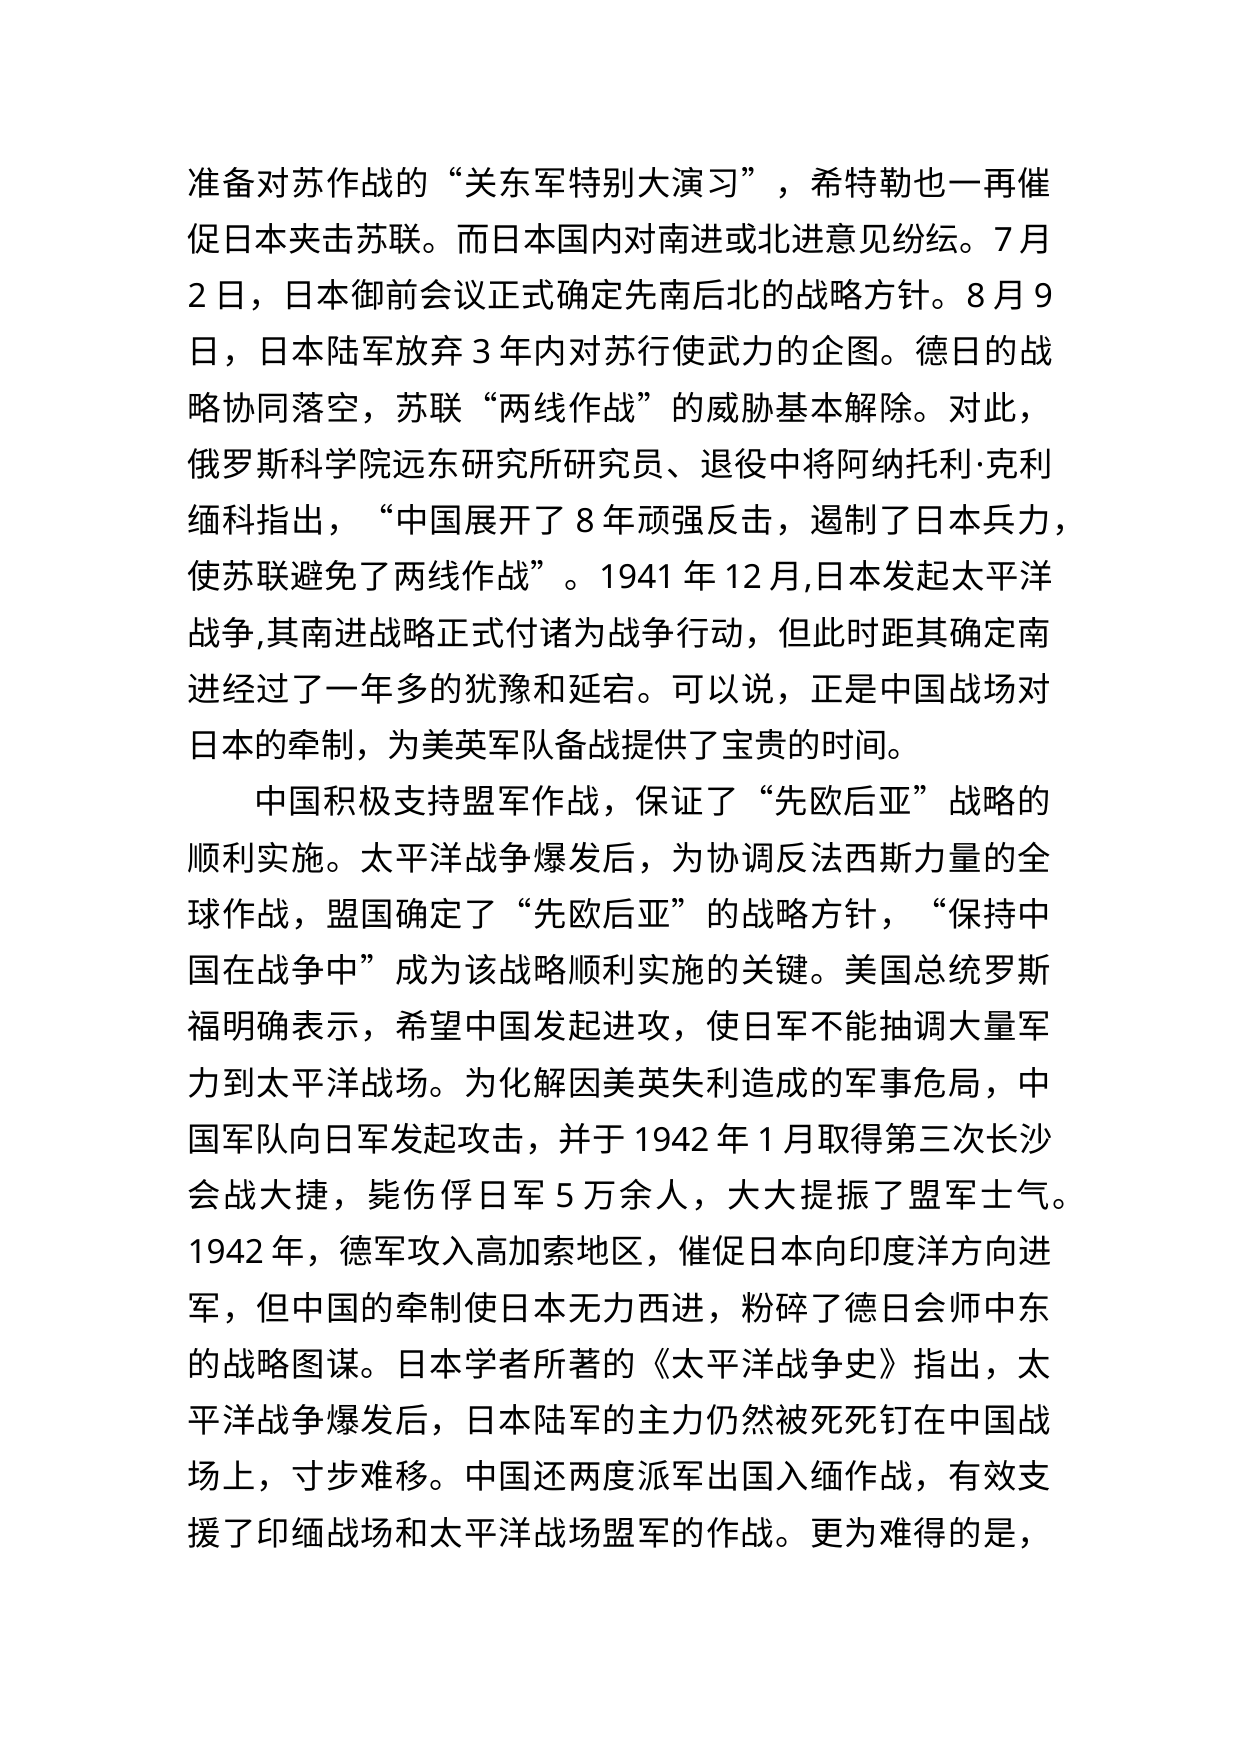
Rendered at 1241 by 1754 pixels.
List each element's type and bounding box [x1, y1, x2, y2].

text [187, 769, 1053, 1556]
text [187, 150, 1053, 769]
